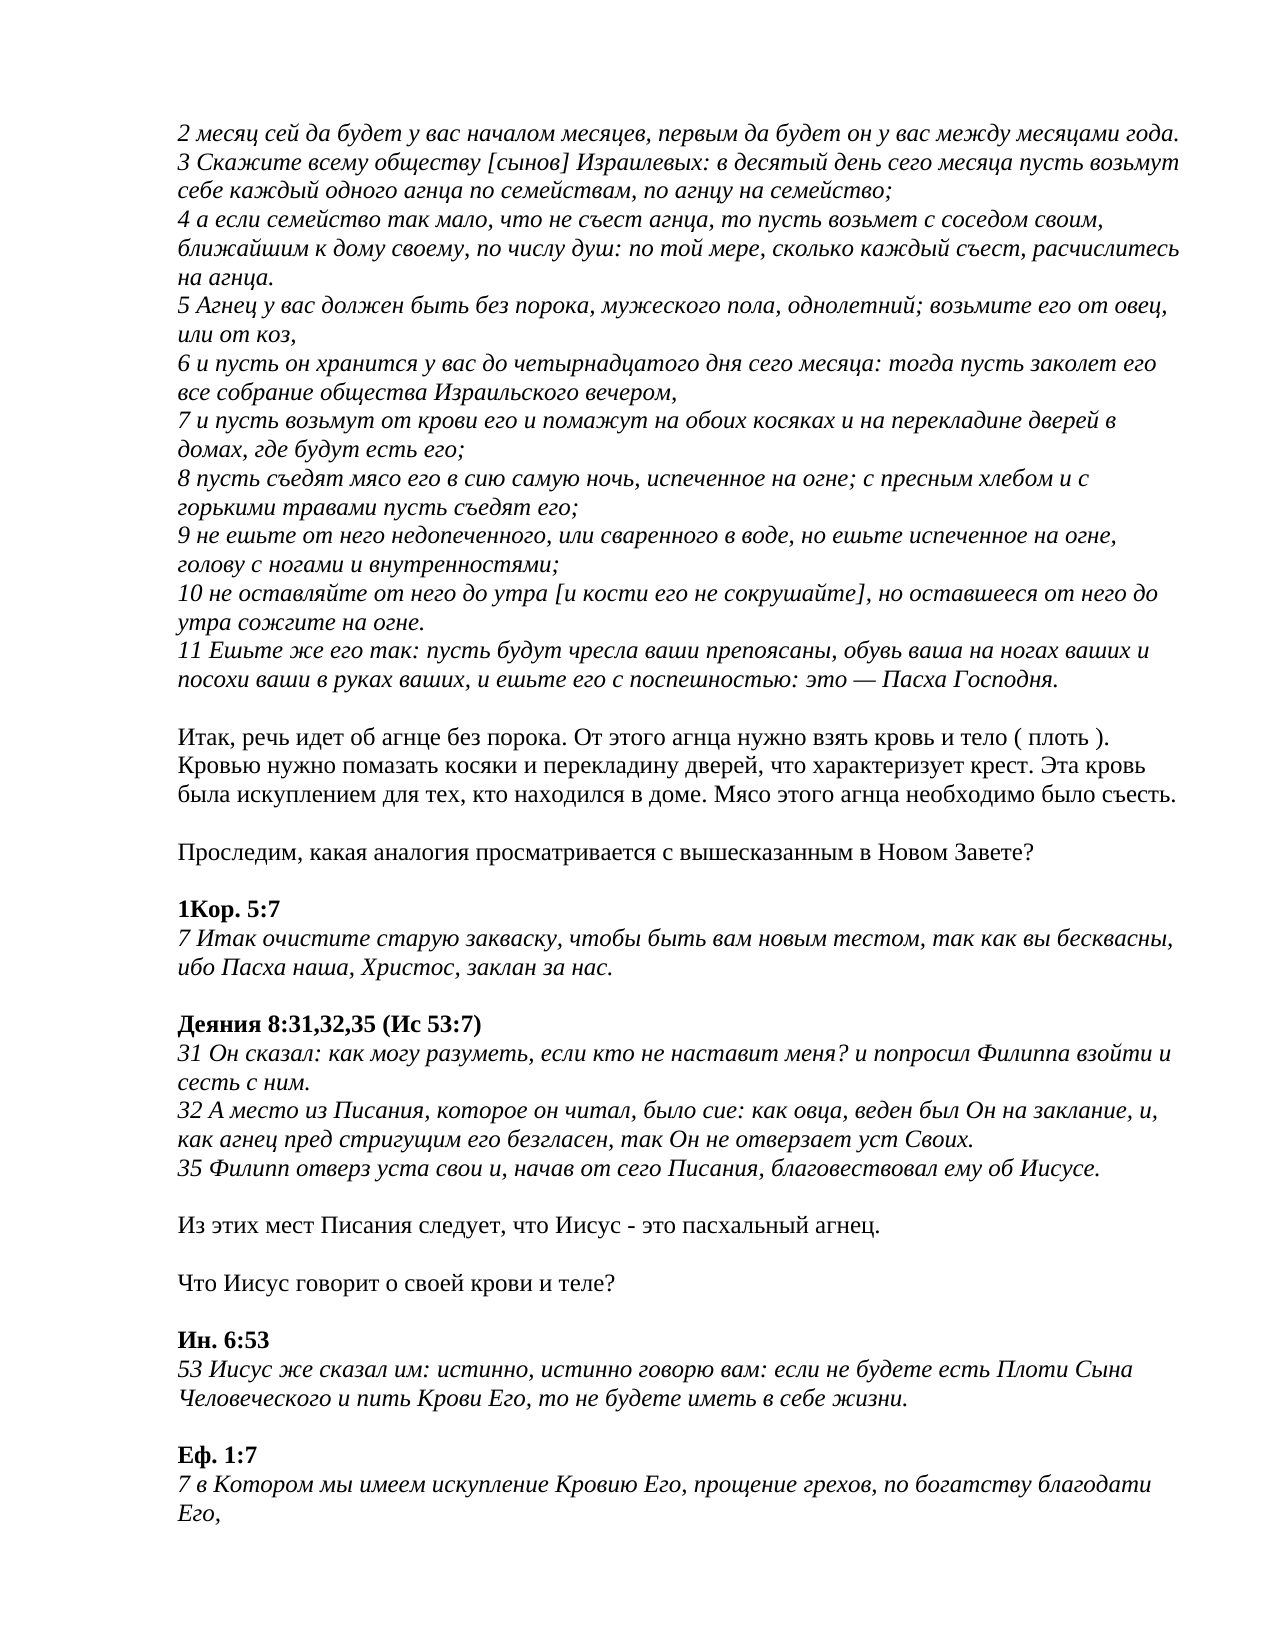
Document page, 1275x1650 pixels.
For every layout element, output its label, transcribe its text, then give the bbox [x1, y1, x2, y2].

text 7 и пусть возьмут от крови его и помажут на обоих косяках и на перекладине дверей в домах, где будут есть его; [177, 406, 1186, 463]
text Итак, речь идет об агнце без порока. От этого агнца нужно взять кровь и тело ( плоть ). Кровью нужно помазать косяки и перекладину дверей, что характеризует крест. Эта кровь была искуплением для тех, кто находился в доме. Мясо этого агнца необходимо было съесть. [177, 722, 1186, 808]
text Еф. 1:7 [177, 1441, 1186, 1469]
text 11 Ешьте же его так: пусть будут чресла ваши препоясаны, обувь ваша на ногах ваших и посохи ваши в руках ваших, и ешьте его с поспешностью: это — Пасха Господня. [177, 636, 1186, 693]
text 32 А место из Писания, которое он читал, было сие: как овца, веден был Он на заклание, и, как агнец пред стригущим его безгласен, так Он не отверзает уст Своих. [177, 1096, 1186, 1153]
text Из этих мест Писания следует, что Иисус - это пасхальный агнец. [177, 1211, 1186, 1239]
text Деяния 8:31,32,35 (Ис 53:7) [177, 1009, 1186, 1038]
text 7 в Котором мы имеем искупление Кровию Его, прощение грехов, по богатству благодати Его, [177, 1469, 1186, 1527]
text 5 Агнец у вас должен быть без порока, мужеского пола, однолетний; возьмите его от овец, или от коз, [177, 291, 1186, 348]
text 1Кор. 5:7 [177, 894, 1186, 923]
text 8 пусть съедят мясо его в сию самую ночь, испеченное на огне; с пресным хлебом и с горькими травами пусть съедят его; [177, 463, 1186, 521]
text 53 Иисус же сказал им: истинно, истинно говорю вам: если не будете есть Плоти Сына Человеческого и пить Крови Его, то не будете иметь в себе жизни. [177, 1354, 1186, 1412]
text 2 месяц сей да будет у вас началом месяцев, первым да будет он у вас между месяцами года. [177, 118, 1186, 147]
text 31 Он сказал: как могу разуметь, если кто не наставит меня? и попросил Филиппа взойти и сесть с ним. [177, 1038, 1186, 1096]
text Проследим, какая аналогия просматривается с вышесказанным в Новом Завете? [177, 837, 1186, 866]
text 3 Скажите всему обществу [сынов] Израилевых: в десятый день сего месяца пусть возьмут себе каждый одного агнца по семействам, по агнцу на семейство; [177, 147, 1186, 204]
text 7 Итак очистите старую закваску, чтобы быть вам новым тестом, так как вы бесквасны, ибо Пасха наша, Христос, заклан за нас. [177, 923, 1186, 981]
text Что Иисус говорит о своей крови и теле? [177, 1268, 1186, 1297]
text 10 не оставляйте от него до утра [и кости его не сокрушайте], но оставшееся от него до утра сожгите на огне. [177, 578, 1186, 636]
text 4 а если семейство так мало, что не съест агнца, то пусть возьмет с соседом своим, ближайшим к дому своему, по числу душ: по той мере, сколько каждый съест, расчислитесь на агнца. [177, 204, 1186, 291]
text Ин. 6:53 [177, 1326, 1186, 1354]
text 35 Филипп отверз уста свои и, начав от сего Писания, благовествовал ему об Иисусе. [177, 1153, 1186, 1182]
text 9 не ешьте от него недопеченного, или сваренного в воде, но ешьте испеченное на огне, голову с ногами и внутренностями; [177, 521, 1186, 578]
text 6 и пусть он хранится у вас до четырнадцатого дня сего месяца: тогда пусть заколет его все собрание общества Израильского вечером, [177, 348, 1186, 406]
